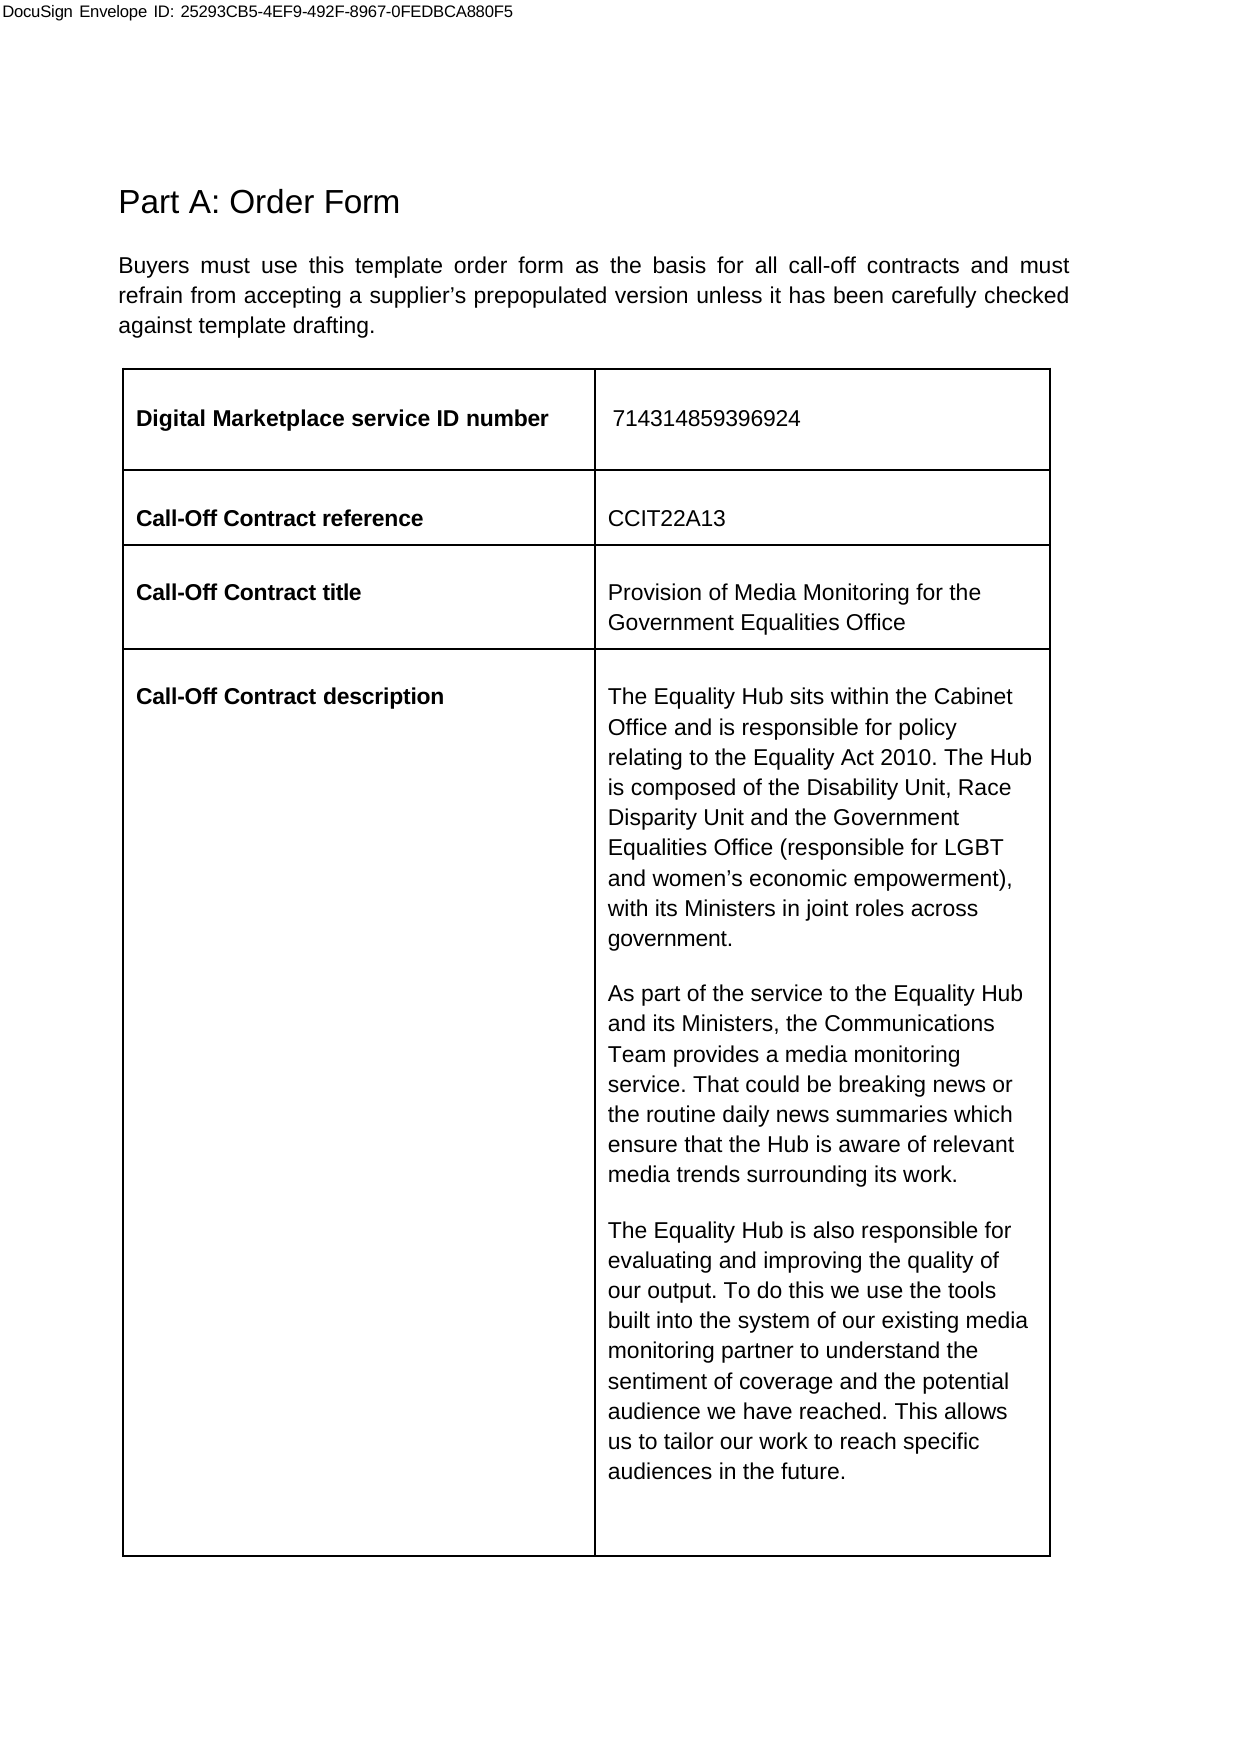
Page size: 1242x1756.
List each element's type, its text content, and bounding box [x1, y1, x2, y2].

table_cell The Equality Hub sits within the Cabinet Office and is responsible for policy relating to the Equality Act 2010. The Hub is composed of the Disability Unit, Race Disparity Unit and the Government Equalities Office (responsible for LGBT and women’s economic empowerment), with its Ministers in joint roles across government. As part of the service to the Equality Hub and its Ministers, the Communications Team provides a media monitoring service. That could be breaking news or the routine daily news summaries which ensure that the Hub is aware of relevant media trends surrounding its work. The Equality Hub is also responsible for evaluating and improving the quality of our output. To do this we use the tools built into the system of our existing media monitoring partner to understand the sentiment of coverage and the potential audience we have reached. This allows us to tailor our work to reach specific audiences in the future. [596, 650, 1049, 1555]
table_cell Call-Off Contract description [124, 650, 594, 1555]
table_header 714314859396924 [596, 370, 1049, 469]
table_header Digital Marketplace service ID number [124, 370, 594, 469]
text Buyers must use this template order form as the basis for all call-off contracts and must refrain from accepting a supplier’s prepopulated version unless it has been carefully checked against template drafting. [118, 252, 1069, 339]
subtitle Part A: Order Form [118, 182, 1135, 221]
table_cell Call-Off Contract title [124, 546, 594, 648]
table_cell CCIT22A13 [596, 471, 1049, 543]
table_cell Call-Off Contract reference [124, 471, 594, 543]
table_cell Provision of Media Monitoring for the Government Equalities Office [596, 546, 1049, 648]
